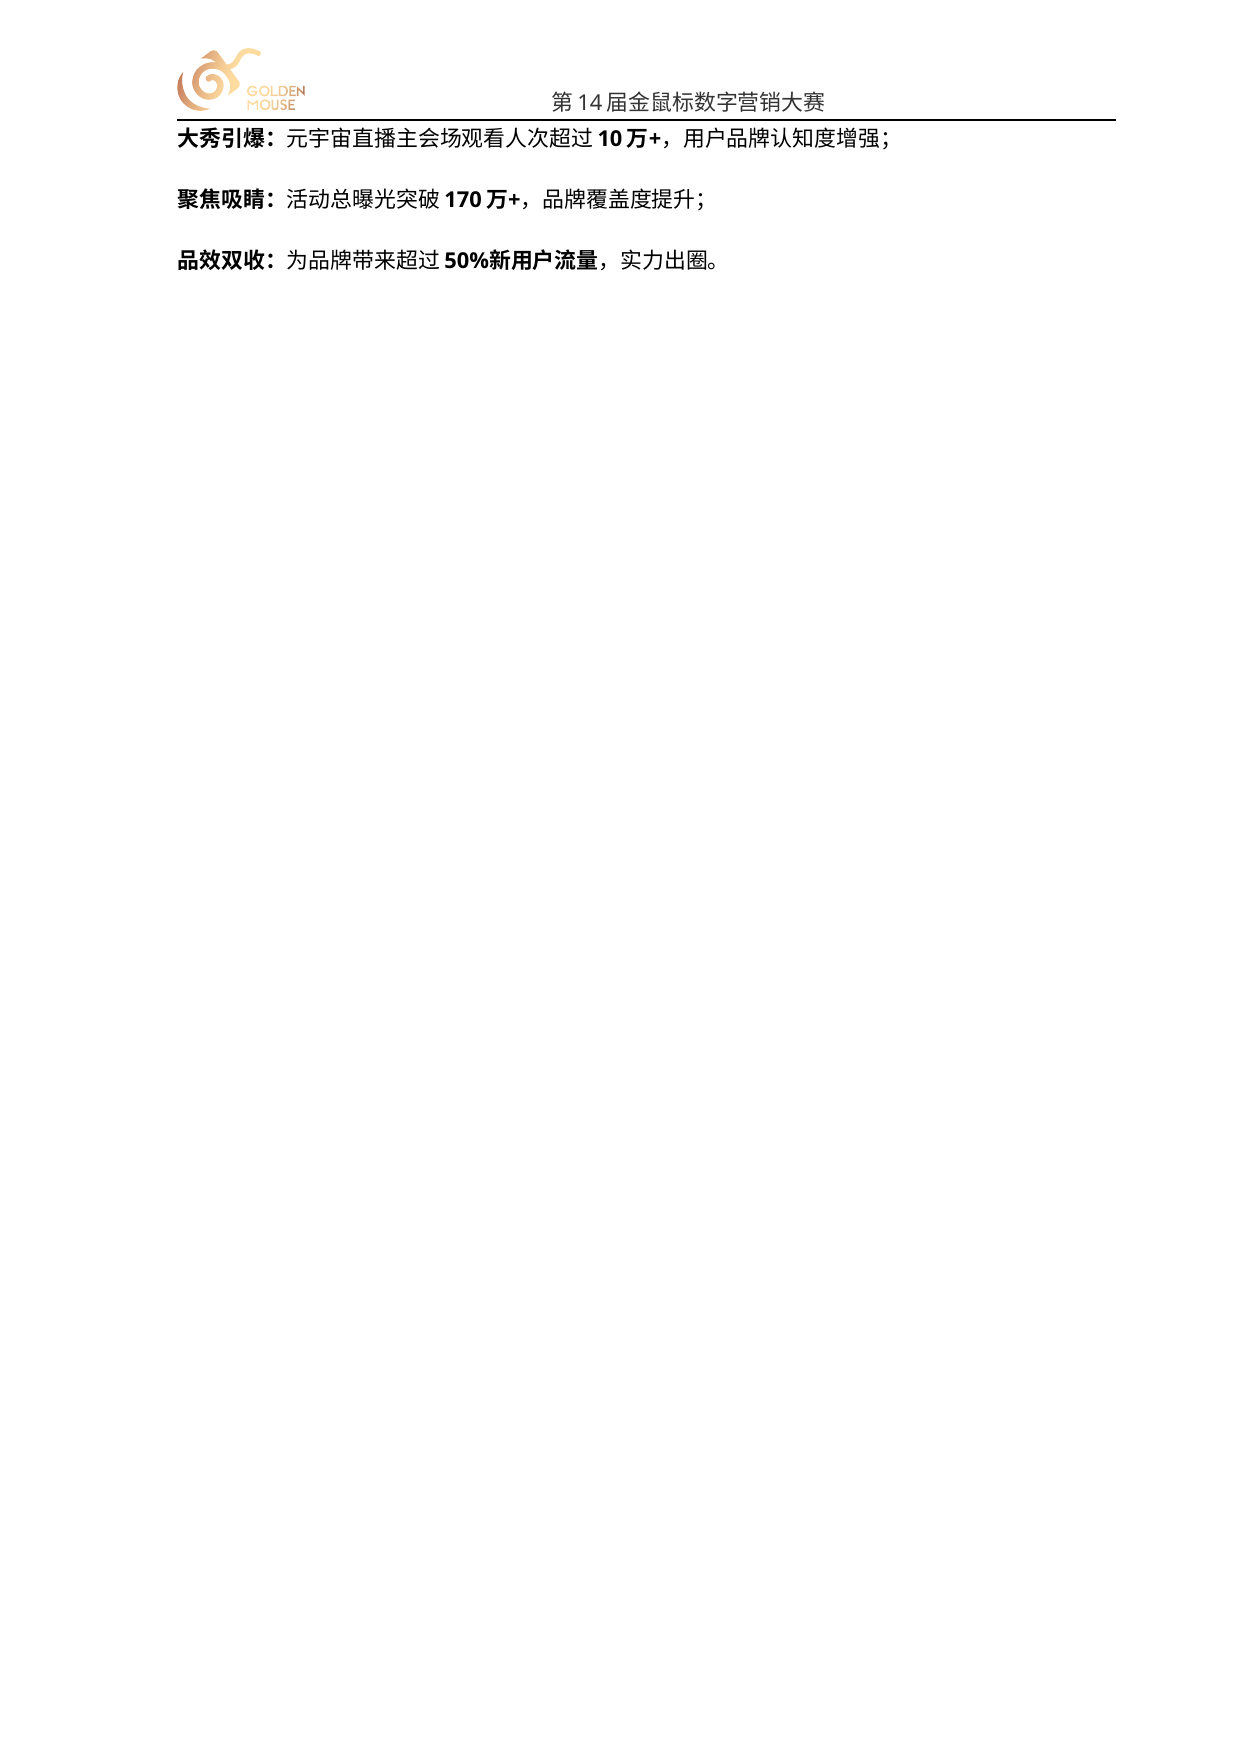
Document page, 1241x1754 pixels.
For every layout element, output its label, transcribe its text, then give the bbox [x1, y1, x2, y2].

text 大秀引爆：元宇宙直播主会场观看人次超过10万+，用户品牌认知度增强； [177, 121, 1116, 153]
text 品效双收：为品牌带来超过50%新用户流量，实力出圈。 [177, 243, 1116, 274]
picture [177, 48, 305, 111]
text 聚焦吸睛：活动总曝光突破170万+，品牌覆盖度提升； [177, 182, 1116, 213]
